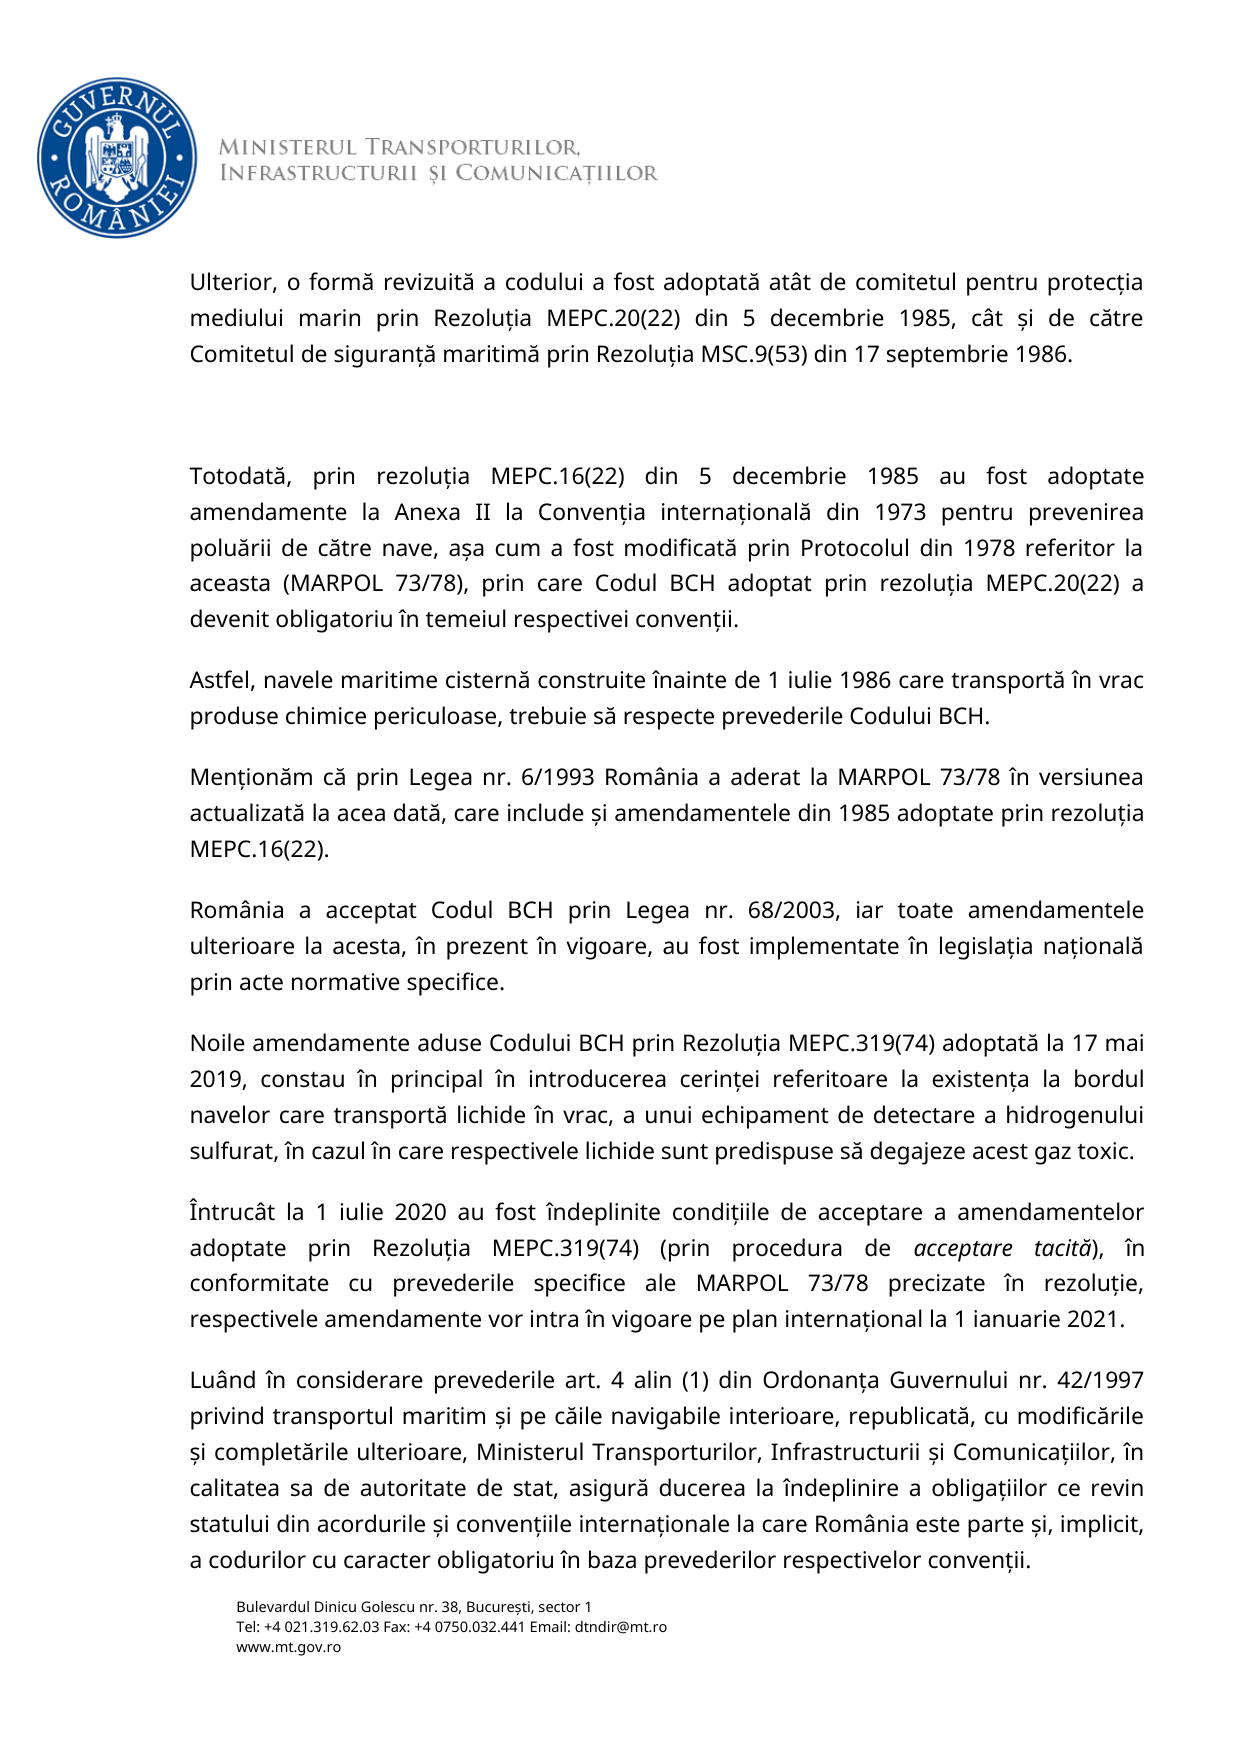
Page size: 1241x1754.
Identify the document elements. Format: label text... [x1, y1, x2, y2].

text România a acceptat Codul BCH prin Legea nr. 68/2003, iar toate amendamentele ulterioare la acesta, în prezent în vigoare, au fost implementate în legislația națională prin acte normative specifice. [189, 894, 1146, 997]
text Astfel, navele maritime cisternă construite înainte de 1 iulie 1986 care transportă în vrac produse chimice periculoase, trebuie să respecte prevederile Codului BCH. [189, 664, 1146, 731]
text Totodată, prin rezoluția MEPC.16(22) din 5 decembrie 1985 au fost adoptate amendamente la Anexa II la Convenția internațională din 1973 pentru prevenirea poluării de către nave, așa cum a fost modificată prin Protocolul din 1978 referitor la aceasta (MARPOL 73/78), prin care Codul BCH adoptat prin rezoluția MEPC.20(22) a devenit obligatoriu în temeiul respectivei convenții. [189, 459, 1146, 634]
text Întrucât la 1 iulie 2020 au fost îndeplinite condițiile de acceptare a amendamentelor adoptate prin Rezoluția MEPC.319(74) (prin procedura de acceptare tacită), în conformitate cu prevederile specifice ale MARPOL 73/78 precizate în rezoluție, respectivele amendamente vor intra în vigoare pe plan internațional la 1 ianuarie 2021. [189, 1196, 1146, 1334]
text Ulterior, o formă revizuită a codului a fost adoptată atât de comitetul pentru protecția mediului marin prin Rezoluția MEPC.20(22) din 5 decembrie 1985, cât și de către Comitetul de siguranță maritimă prin Rezoluția MSC.9(53) din 17 septembrie 1986. [189, 266, 1146, 369]
picture [34, 69, 706, 239]
text Noile amendamente aduse Codului BCH prin Rezoluția MEPC.319(74) adoptată la 17 mai 2019, constau în principal în introducerea cerinței referitoare la existența la bordul navelor care transportă lichide în vrac, a unui echipament de detectare a hidrogenului sulfurat, în cazul în care respectivele lichide sunt predispuse să degajeze acest gaz toxic. [189, 1027, 1146, 1166]
text Menționăm că prin Legea nr. 6/1993 România a aderat la MARPOL 73/78 în versiunea actualizată la acea dată, care include și amendamentele din 1985 adoptate prin rezoluția MEPC.16(22). [189, 761, 1146, 864]
text Luând în considerare prevederile art. 4 alin (1) din Ordonanța Guvernului nr. 42/1997 privind transportul maritim și pe căile navigabile interioare, republicată, cu modificările și completările ulterioare, Ministerul Transporturilor, Infrastructurii și Comunicațiilor, în calitatea sa de autoritate de stat, asigură ducerea la îndeplinire a obligațiilor ce revin statului din acordurile și convențiile internaționale la care România este parte și, implicit, a codurilor cu caracter obligatoriu în baza prevederilor respectivelor convenții. [189, 1364, 1146, 1575]
